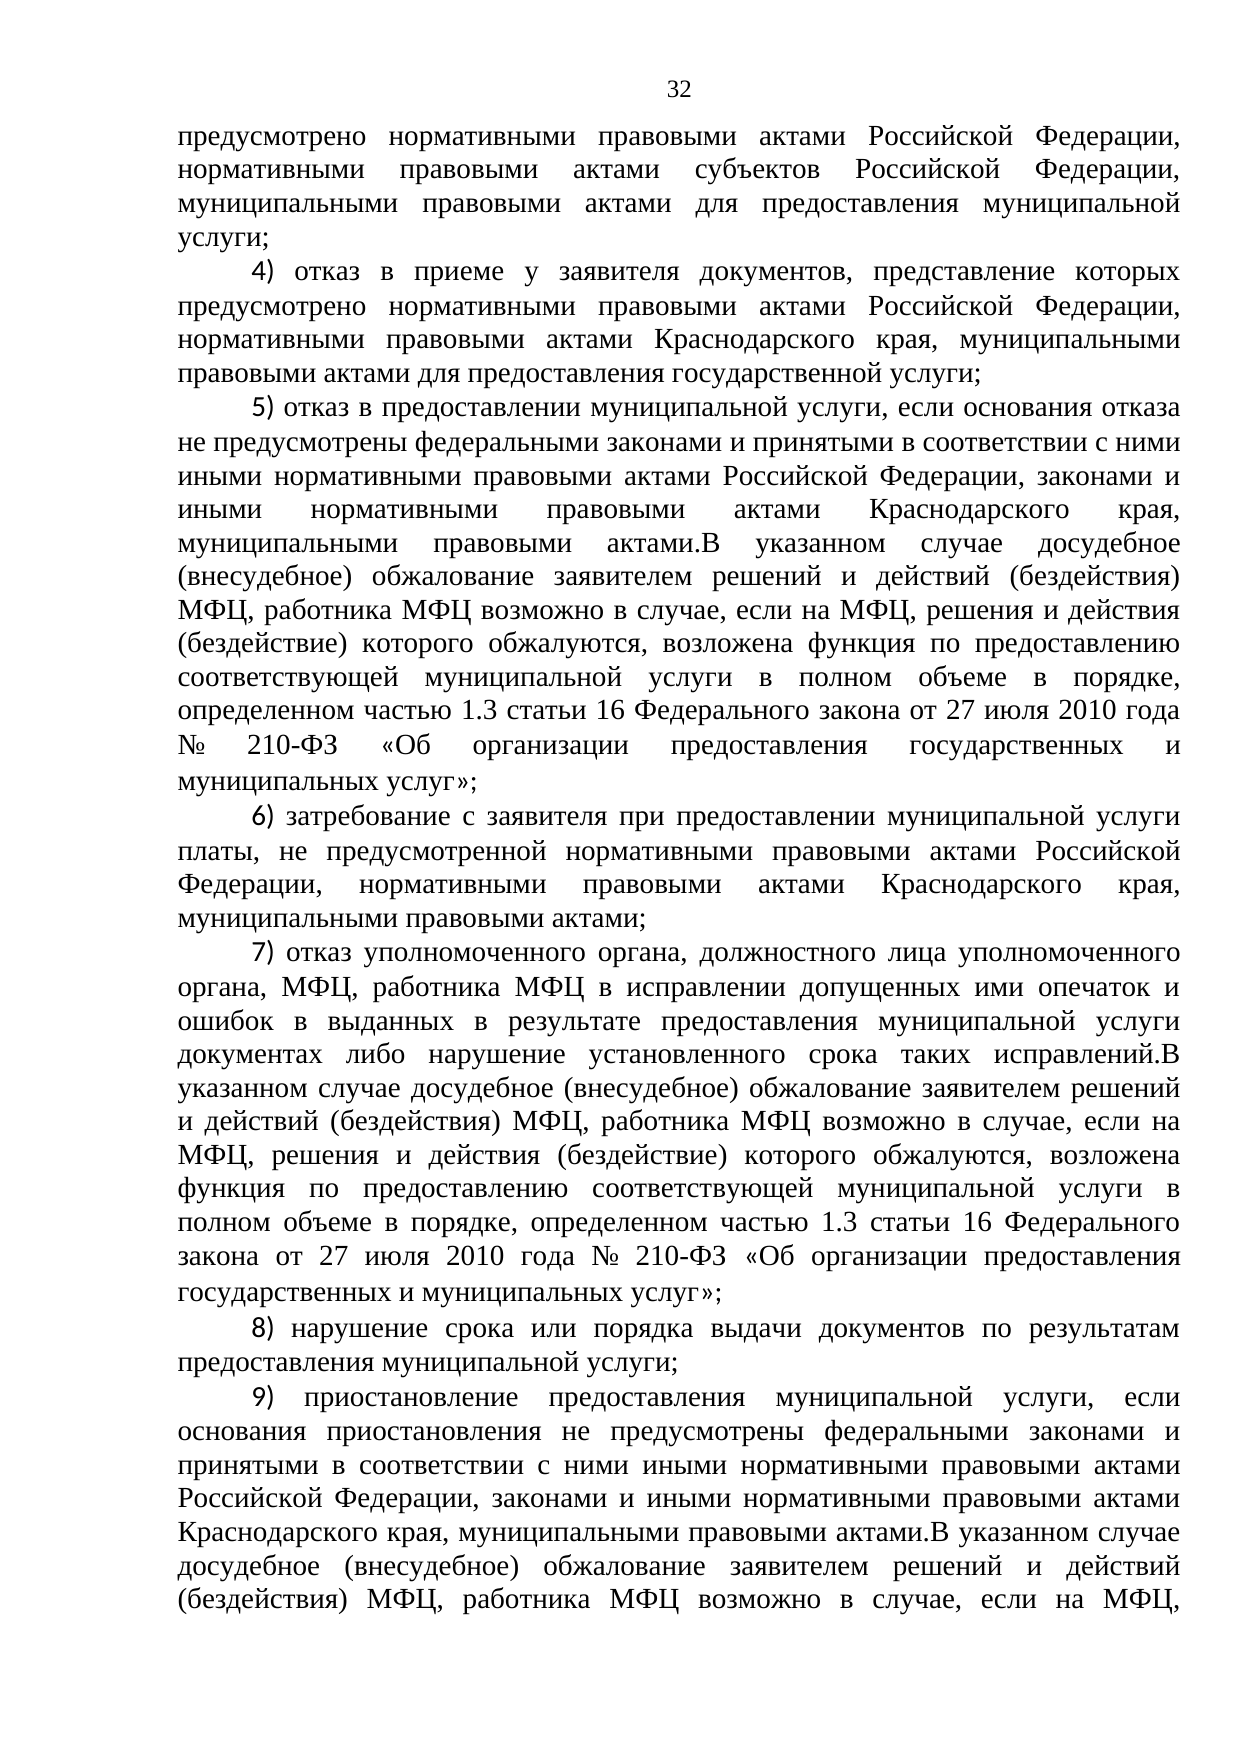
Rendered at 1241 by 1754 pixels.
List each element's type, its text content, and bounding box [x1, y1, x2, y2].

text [177, 118, 1181, 252]
text 5) отказ в предоставлении муниципальной услуги, если основания отказа не предусмотрены федеральными законами и принятыми в соответствии с ними иными нормативными правовыми актами Российской Федерации, законами и иными нормативными правовыми актами Краснодарского края, муниципальными правовыми актами.В указанном случае досудебное (внесудебное) обжалование заявителем решений и действий (бездействия) МФЦ, работника МФЦ возможно в случае, если на МФЦ, решения и действия (бездействие) которого обжалуются, возложена функция по предоставлению соответствующей муниципальной услуги в полном объеме в порядке, определенном частью 1.3 статьи 16 Федерального закона от 27 июля 2010 года № 210-ФЗ «Об организации предоставления государственных и муниципальных услуг»; [177, 388, 1181, 797]
text 4) отказ в приеме у заявителя документов, представление которых предусмотрено нормативными правовыми актами Российской Федерации, нормативными правовыми актами Краснодарского края, муниципальными правовыми актами для предоставления государственной услуги; [177, 252, 1181, 388]
text 6) затребование с заявителя при предоставлении муниципальной услуги платы, не предусмотренной нормативными правовыми актами Российской Федерации, нормативными правовыми актами Краснодарского края, муниципальными правовыми актами; [177, 797, 1181, 933]
text 8) нарушение срока или порядка выдачи документов по результатам предоставления муниципальной услуги; [177, 1309, 1181, 1378]
text 7) отказ уполномоченного органа, должностного лица уполномоченного органа, МФЦ, работника МФЦ в исправлении допущенных ими опечаток и ошибок в выданных в результате предоставления муниципальной услуги документах либо нарушение установленного срока таких исправлений.В указанном случае досудебное (внесудебное) обжалование заявителем решений и действий (бездействия) МФЦ, работника МФЦ возможно в случае, если на МФЦ, решения и действия (бездействие) которого обжалуются, возложена функция по предоставлению соответствующей муниципальной услуги в полном объеме в порядке, определенном частью 1.3 статьи 16 Федерального закона от 27 июля 2010 года № 210-ФЗ «Об организации предоставления государственных и муниципальных услуг»; [177, 933, 1181, 1309]
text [177, 1378, 1181, 1615]
